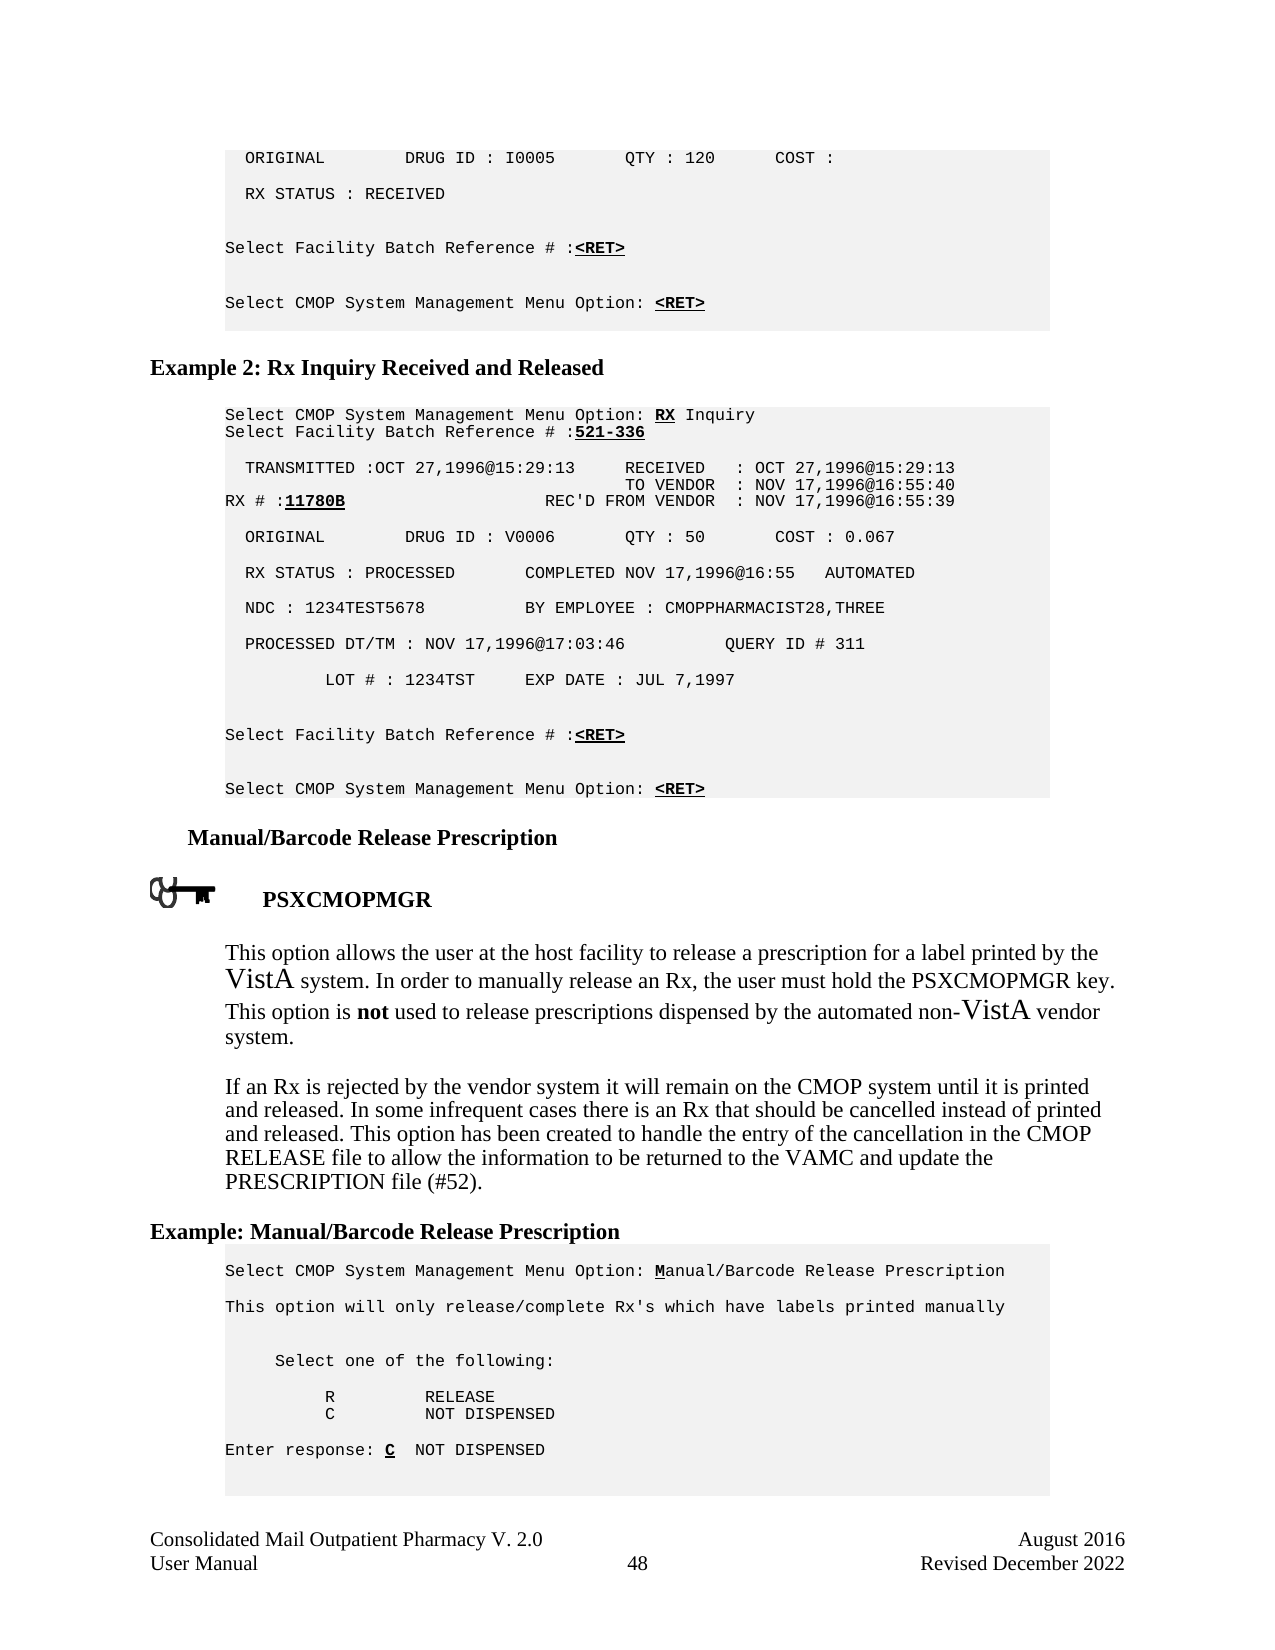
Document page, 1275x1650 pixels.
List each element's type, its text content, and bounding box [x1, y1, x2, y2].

text This option will only release/complete Rx's which have labels printed manually [225, 1299, 1050, 1316]
text C NOT DISPENSED [225, 1406, 1050, 1423]
list This option allows the user at the host facility to release a prescription for a label printed by the VistA system. In order to manually release an Rx, the user must hold the PSXCMOPMGR key. This option is not used to release prescriptions dispensed by the automated non-VistA vendor system. [225, 941, 1125, 1049]
text TO VENDOR : NOV 17,1996@16:55:40 [225, 476, 1050, 493]
text RX STATUS : RECEIVED [225, 186, 1050, 203]
text Select Facility Batch Reference # :<RET> [225, 727, 1050, 743]
subtitle Manual/Barcode Release Prescription [187, 824, 1125, 851]
text Select CMOP System Management Menu Option: <RET> [225, 781, 1050, 798]
text NDC : 1234TEST5678 BY EMPLOYEE : CMOPPHARMACIST28,THREE [225, 601, 1050, 617]
list PSXCMOPMGR [150, 877, 1125, 915]
text Select CMOP System Management Menu Option: RX Inquiry [225, 407, 1050, 424]
text Select one of the following: [225, 1353, 1050, 1370]
text ORIGINAL DRUG ID : I0005 QTY : 120 COST : [225, 150, 1050, 167]
text Select Facility Batch Reference # :521-336 [225, 424, 1050, 441]
text R RELEASE [225, 1389, 1050, 1406]
text Enter response: C NOT DISPENSED [225, 1442, 1050, 1458]
list Example 2: Rx Inquiry Received and Released [150, 357, 1125, 381]
text TRANSMITTED :OCT 27,1996@15:29:13 RECEIVED : OCT 27,1996@15:29:13 [225, 459, 1050, 476]
text RX STATUS : PROCESSED COMPLETED NOV 17,1996@16:55 AUTOMATED [225, 565, 1050, 582]
list If an Rx is rejected by the vendor system it will remain on the CMOP system until it is printed and released. In some infrequent cases there is an Rx that should be cancelled instead of printed and released. This option has been created to handle the entry of the cancellation in the CMOP RELEASE file to allow the information to be returned to the VAMC and update the PRESCRIPTION file (#52). [225, 1075, 1125, 1194]
list Example: Manual/Barcode Release Prescription [150, 1220, 1125, 1244]
text LOT # : 1234TST EXP DATE : JUL 7,1997 [225, 672, 1050, 689]
text PROCESSED DT/TM : NOV 17,1996@17:03:46 QUERY ID # 311 [225, 636, 1050, 653]
text ORIGINAL DRUG ID : V0006 QTY : 50 COST : 0.067 [225, 529, 1050, 546]
text Select Facility Batch Reference # :<RET> [225, 240, 1050, 257]
text Select CMOP System Management Menu Option: Manual/Barcode Release Prescription [225, 1263, 1050, 1280]
text Select CMOP System Management Menu Option: <RET> [225, 295, 1050, 312]
text RX # :11780B REC'D FROM VENDOR : NOV 17,1996@16:55:39 [225, 493, 1050, 510]
